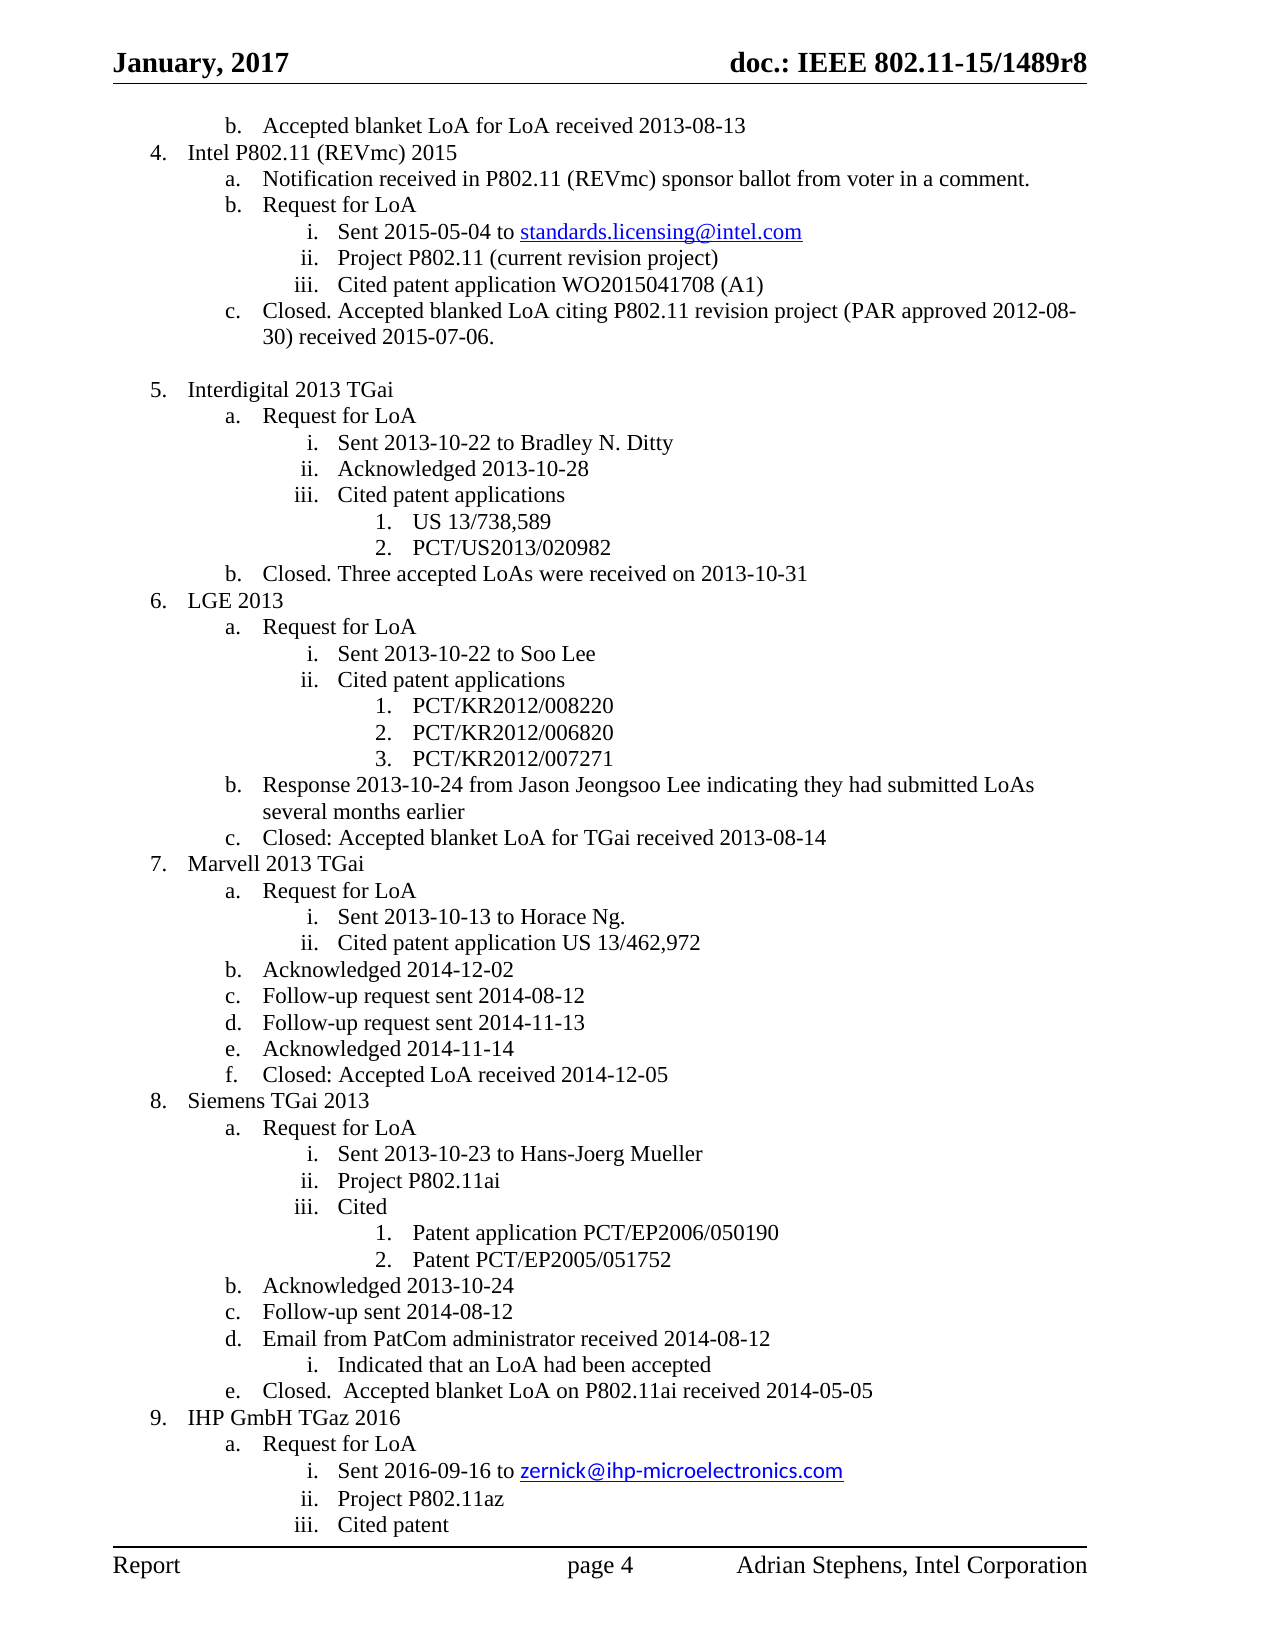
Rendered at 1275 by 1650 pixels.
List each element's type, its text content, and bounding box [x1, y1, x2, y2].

list Sent 2013-10-23 to Hans-Joerg Mueller [319, 1140, 1087, 1167]
list Closed. Three accepted LoAs were received on 2013-10-31 [225, 561, 1087, 587]
list Siemens TGai 2013 [150, 1088, 1087, 1114]
list Cited patent application WO2015041708 (A1) [319, 271, 1087, 297]
list Cited patent [319, 1511, 1087, 1537]
list Follow-up request sent 2014-11-13 [225, 1008, 1087, 1035]
list Cited patent application US 13/462,972 [319, 929, 1087, 956]
list Email from PatCom administrator received 2014-08-12 [225, 1325, 1087, 1351]
list Sent 2013-10-22 to Bradley N. Ditty [319, 429, 1087, 455]
list Acknowledged 2013-10-24 [225, 1272, 1087, 1298]
list Request for LoA [225, 192, 1087, 218]
list Acknowledged 2013-10-28 [319, 455, 1087, 481]
list Cited patent applications [319, 481, 1087, 508]
list Interdigital 2013 TGai [150, 376, 1087, 402]
list Sent 2013-10-13 to Horace Ng. [319, 903, 1087, 929]
list Indicated that an LoA had been accepted [319, 1351, 1087, 1377]
list Closed. Accepted blanked LoA citing P802.11 revision project (PAR approved 2012-08-30) received 2015-07-06. [225, 297, 1087, 350]
list Project P802.11ai [319, 1167, 1087, 1193]
list Closed: Accepted LoA received 2014-12-05 [225, 1061, 1087, 1088]
list Sent 2013-10-22 to Soo Lee [319, 639, 1087, 666]
list US 13/738,589 [375, 508, 1087, 534]
list Closed. Accepted blanket LoA on P802.11ai received 2014-05-05 [225, 1377, 1087, 1404]
list Acknowledged 2014-12-02 [225, 956, 1087, 982]
list Request for LoA [225, 1430, 1087, 1457]
list Patent PCT/EP2005/051752 [375, 1246, 1087, 1272]
list Project P802.11 (current revision project) [319, 244, 1087, 271]
list Request for LoA [225, 613, 1087, 639]
list Request for LoA [225, 402, 1087, 429]
list Request for LoA [225, 877, 1087, 903]
list Response 2013-10-24 from Jason Jeongsoo Lee indicating they had submitted LoAs several months earlier [225, 771, 1087, 824]
list Project P802.11az [319, 1484, 1087, 1511]
list Sent 2016-09-16 to zernick@ihp-microelectronics.com [319, 1457, 1087, 1484]
list Sent 2015-05-04 to standards.licensing@intel.com [319, 218, 1087, 244]
list IHP GmbH TGaz 2016 [150, 1404, 1087, 1430]
list Cited patent applications [319, 666, 1087, 692]
list Notification received in P802.11 (REVmc) sponsor ballot from voter in a comment. [225, 165, 1087, 192]
list Patent application PCT/EP2006/050190 [375, 1219, 1087, 1246]
list Intel P802.11 (REVmc) 2015 [150, 139, 1087, 165]
list PCT/US2013/020982 [375, 534, 1087, 561]
list Accepted blanket LoA for LoA received 2013-08-13 [225, 112, 1087, 139]
list Cited [319, 1193, 1087, 1219]
list Acknowledged 2014-11-14 [225, 1035, 1087, 1061]
list PCT/KR2012/006820 [375, 719, 1087, 745]
list Marvell 2013 TGai [150, 850, 1087, 877]
list PCT/KR2012/007271 [375, 745, 1087, 771]
list Request for LoA [225, 1114, 1087, 1140]
list PCT/KR2012/008220 [375, 692, 1087, 719]
list Follow-up request sent 2014-08-12 [225, 982, 1087, 1008]
list Follow-up sent 2014-08-12 [225, 1298, 1087, 1325]
list LGE 2013 [150, 587, 1087, 613]
list Closed: Accepted blanket LoA for TGai received 2013-08-14 [225, 824, 1087, 850]
